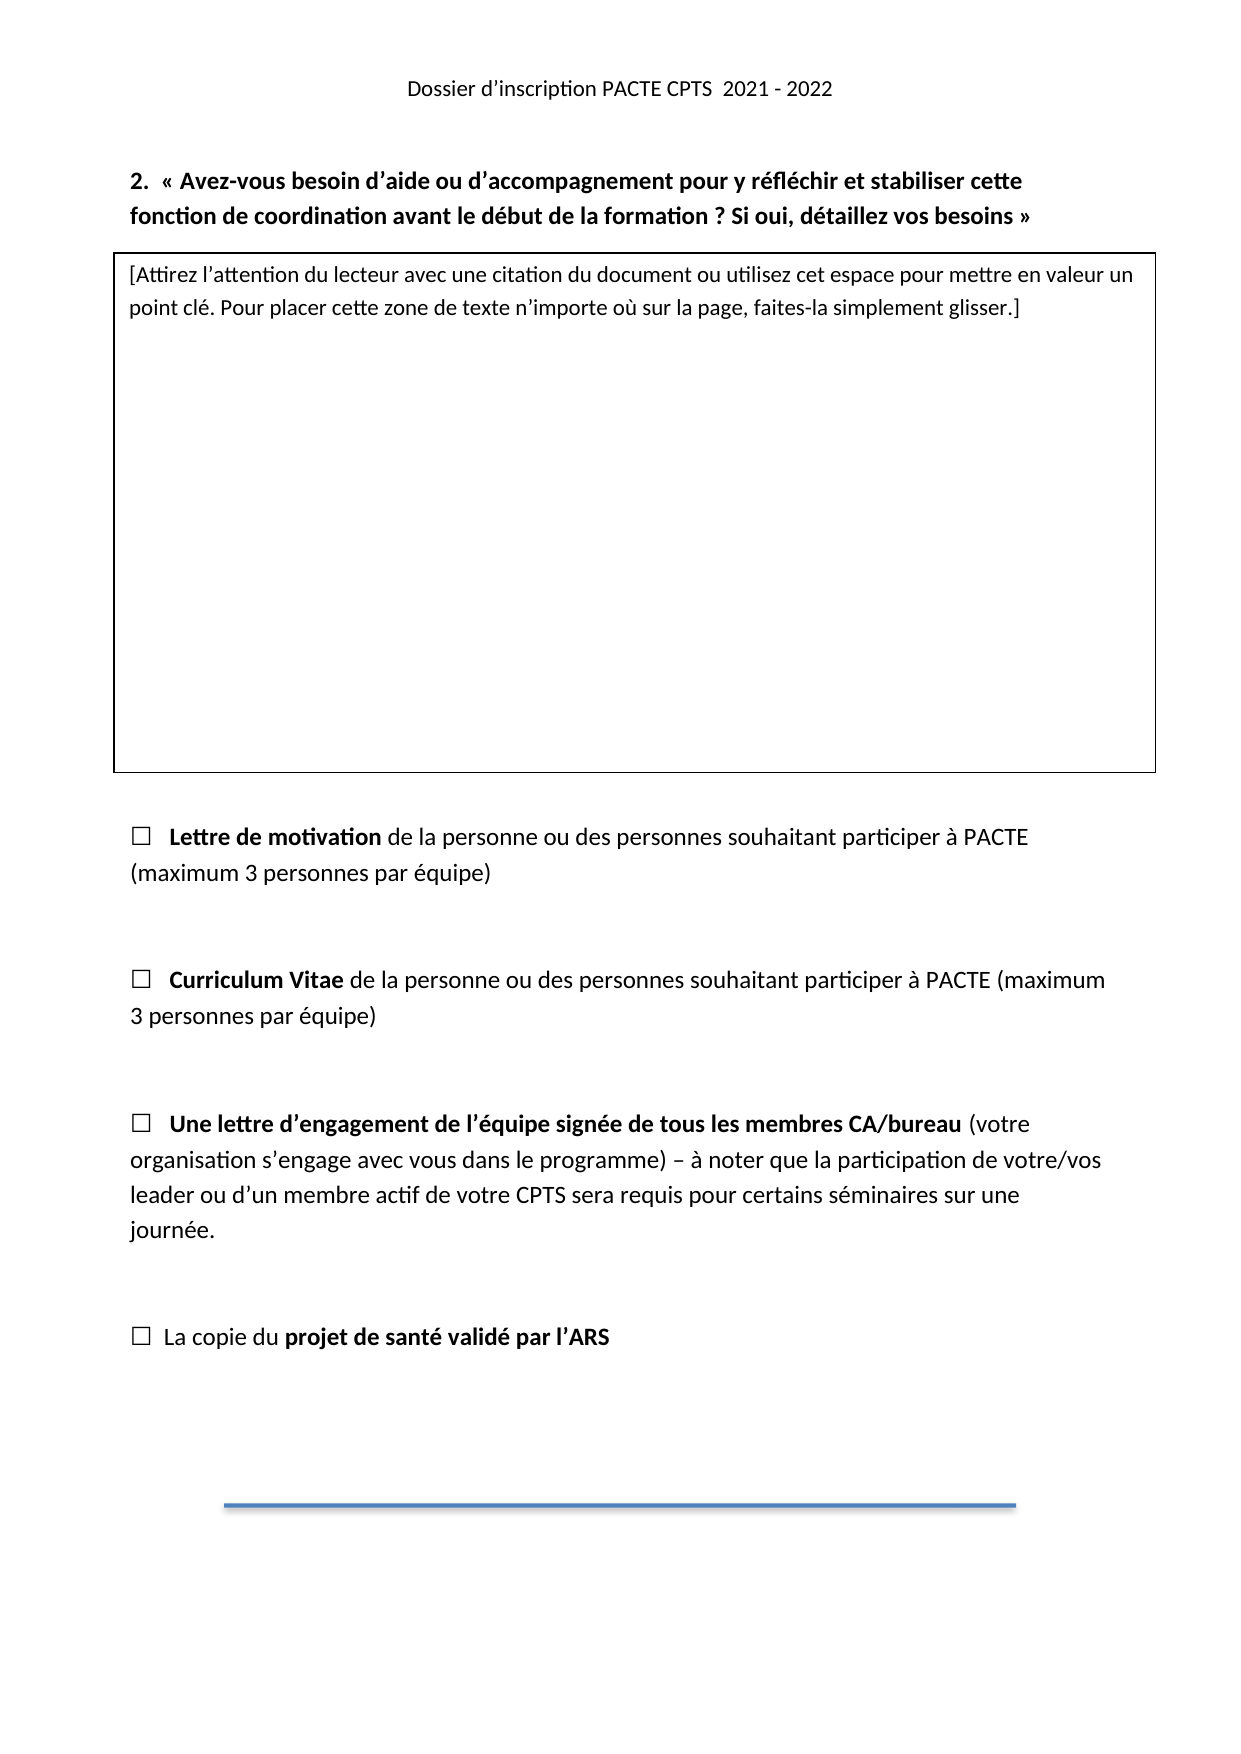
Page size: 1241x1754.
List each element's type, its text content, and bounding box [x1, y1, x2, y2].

text La copie du projet de santé validé par l’ARS [130, 1319, 1106, 1353]
text 2. « Avez-vous besoin d’aide ou d’accompagnement pour y réfléchir et stabiliser cette fonction de coordination avant le début de la formation ? Si oui, détaillez vos besoins » [130, 165, 1106, 230]
text Curriculum Vitae de la personne ou des personnes souhaitant participer à PACTE (maximum 3 personnes par équipe) [130, 962, 1106, 1031]
text Lettre de motivation de la personne ou des personnes souhaitant participer à PACTE (maximum 3 personnes par équipe) [130, 818, 1106, 887]
text Une lettre d’engagement de l’équipe signée de tous les membres CA/bureau (votre organisation s’engage avec vous dans le programme) – à noter que la participation de votre/vos leader ou d’un membre actif de votre CPTS sera requis pour certains séminaires sur une journée. [130, 1105, 1106, 1244]
